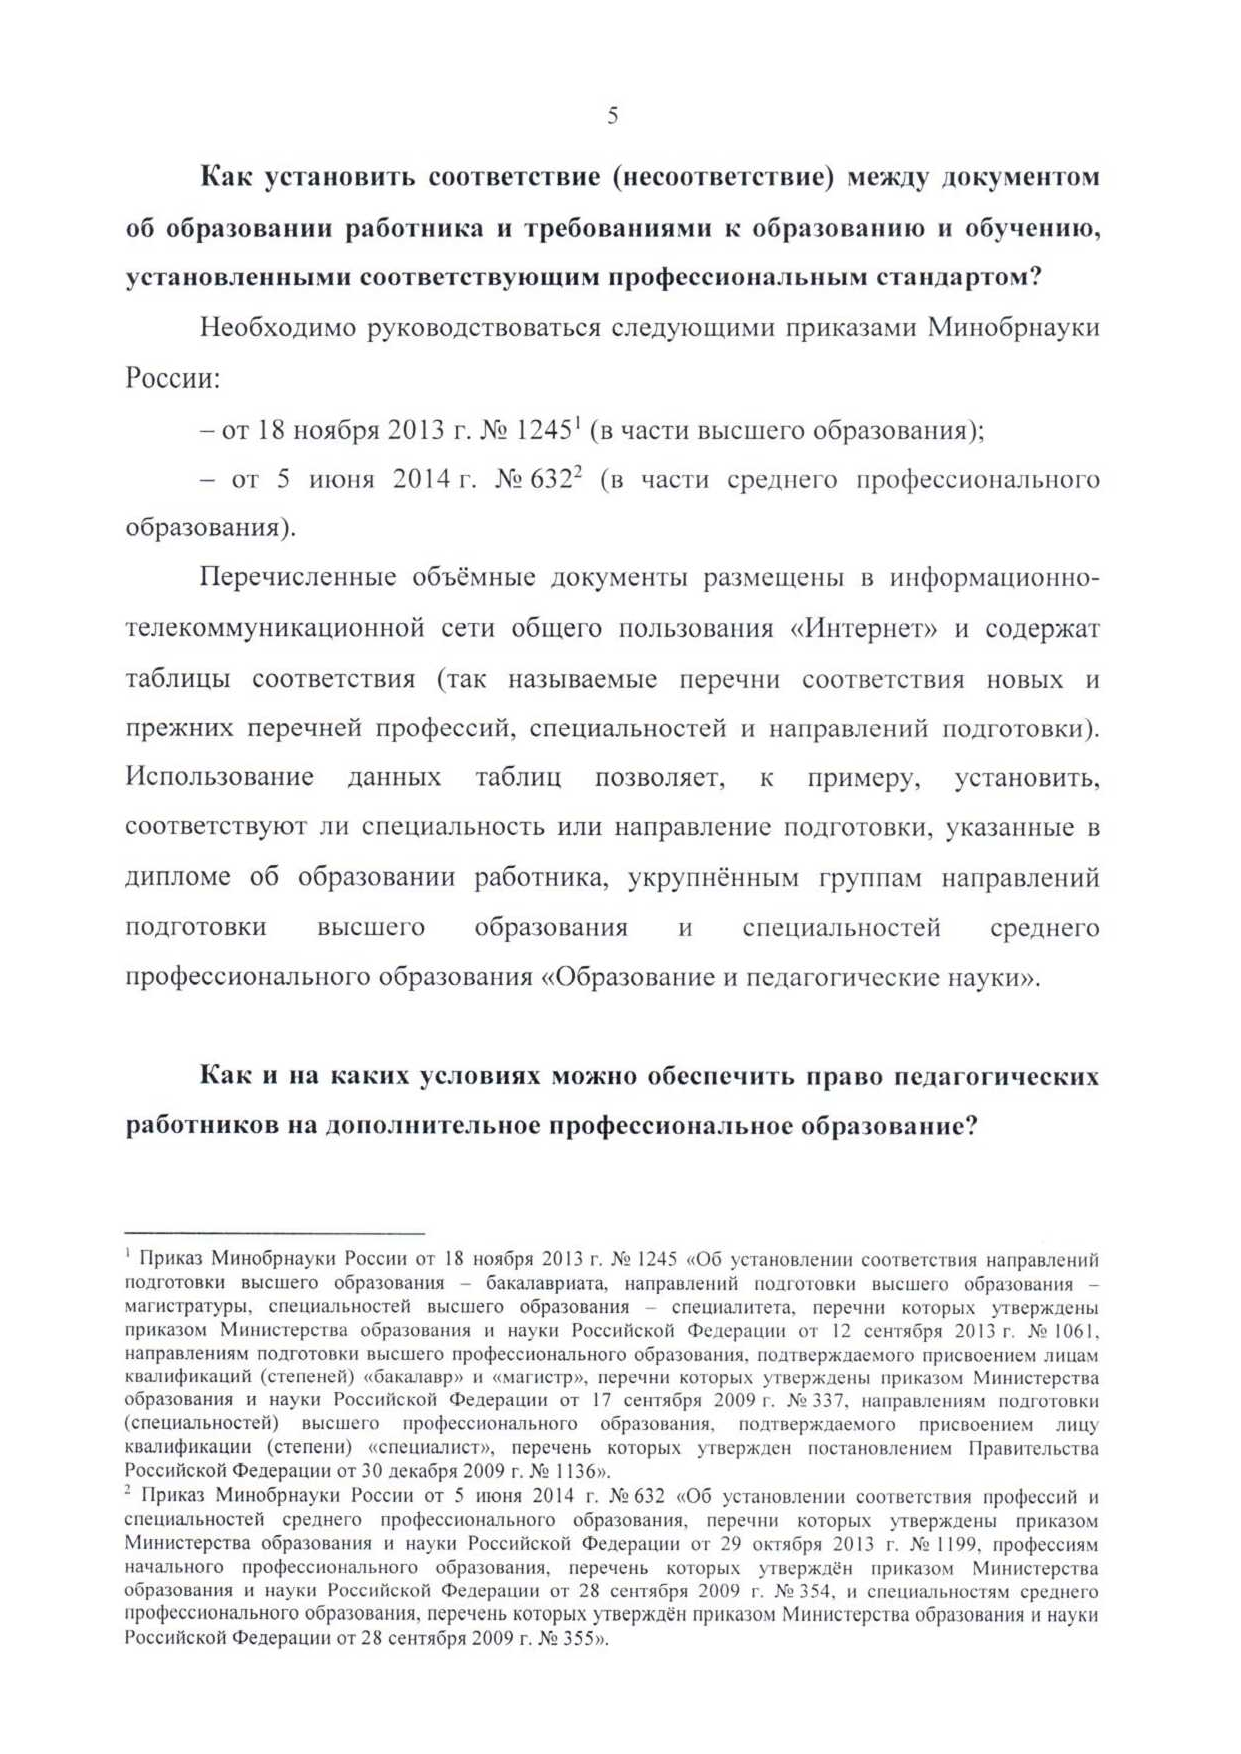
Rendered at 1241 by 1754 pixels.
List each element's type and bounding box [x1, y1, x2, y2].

picture [117, 94, 1121, 1659]
